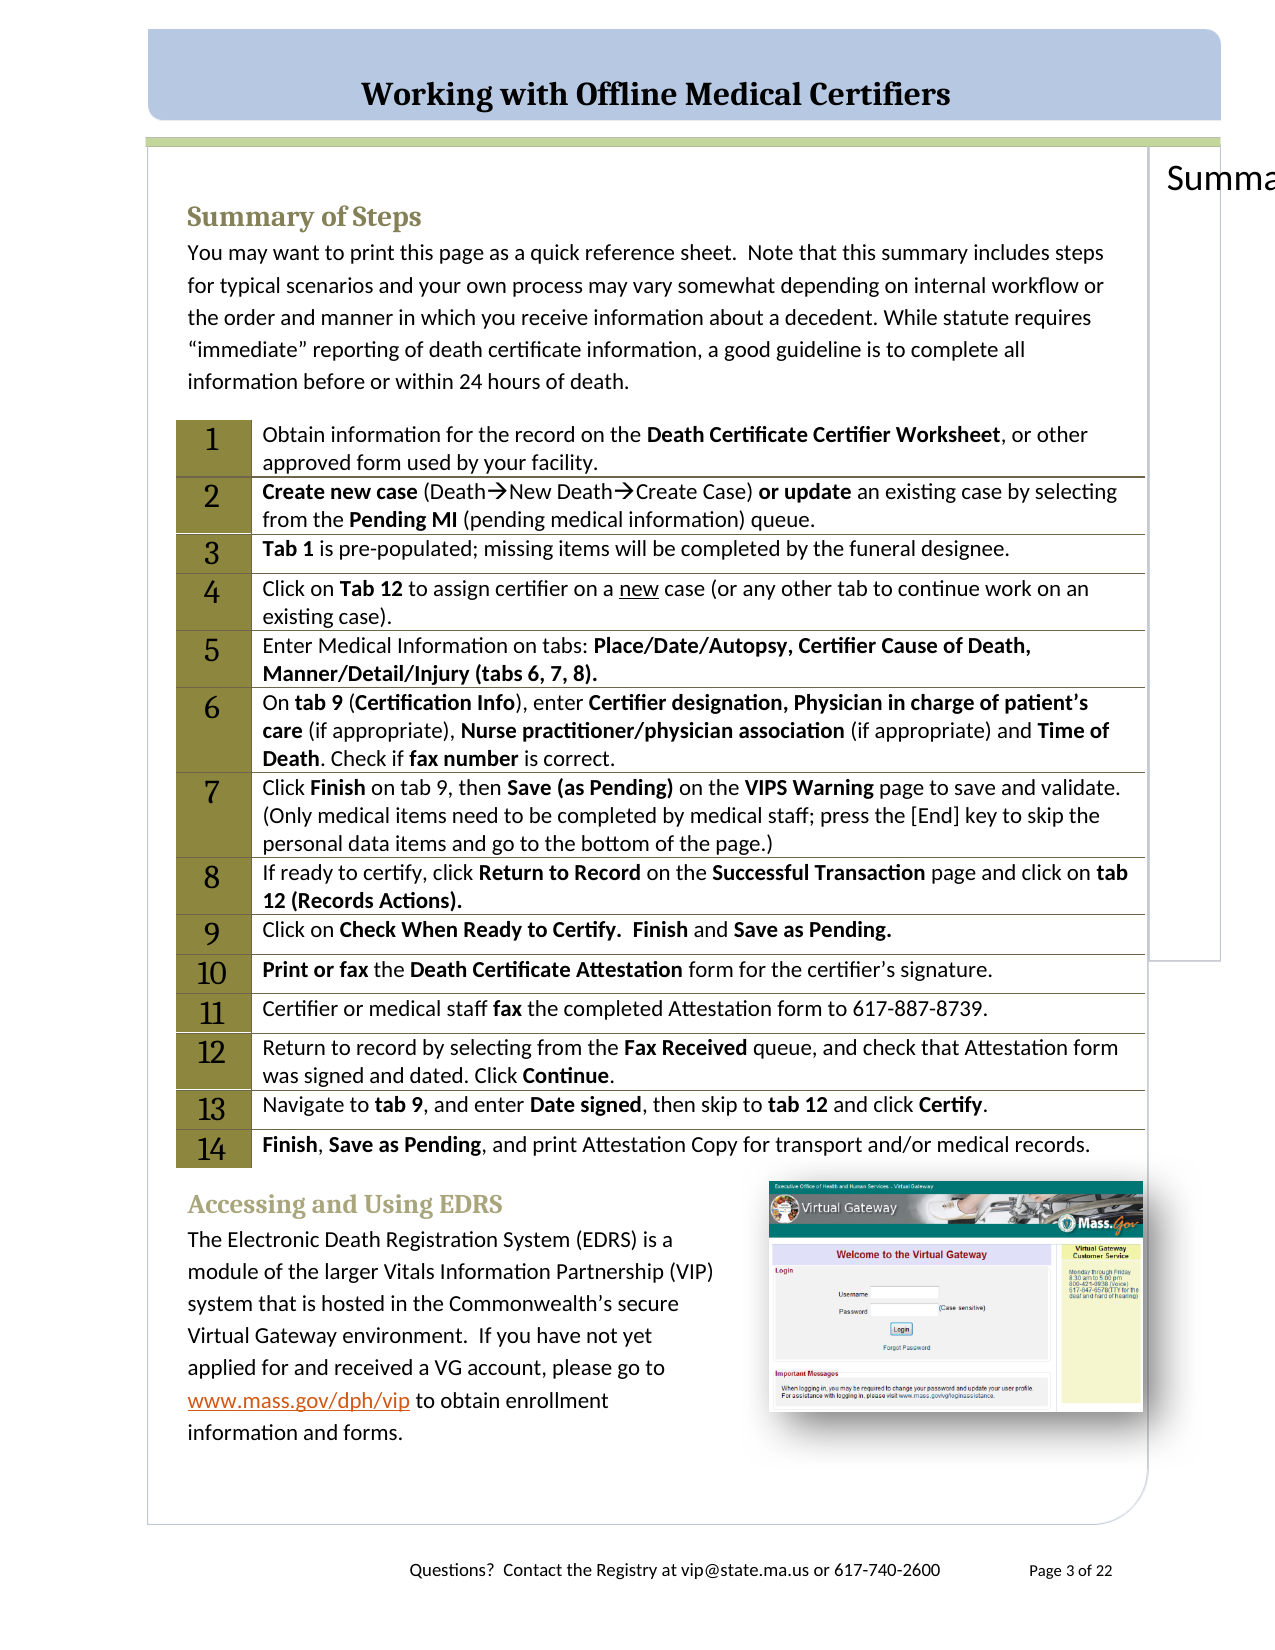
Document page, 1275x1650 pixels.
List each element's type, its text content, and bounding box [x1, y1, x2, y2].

text You may want to print this page as a quick reference sheet. Note that this summary includes steps for typical scenarios and your own process may vary somewhat depending on internal workflow or the order and manner in which you receive information about a decedent. While statute requires “immediate” reporting of death certificate information, a good guideline is to complete all information before or within 24 hours of death. [187, 238, 1125, 395]
table_cell Click Finish on tab 9, then Save (as Pending) on the VIPS Warning page to save and validate. (Only medical items need to be completed by medical staff; press the [End] key to skip the personal data items and go to the bottom of the page.) [252, 773, 1145, 857]
table_cell 8 [176, 858, 251, 914]
table_cell 11 [176, 994, 251, 1032]
table_cell Click on Check When Ready to Certify. Finish and Save as Pending. [252, 915, 1145, 954]
table_cell 13 [176, 1091, 251, 1129]
table_header Obtain information for the record on the Death Certificate Certifier Worksheet, or other approved form used by your facility. [252, 420, 1145, 476]
table_cell 12 [176, 1034, 251, 1089]
table_cell 14 [176, 1130, 251, 1168]
subtitle Summary of Steps [187, 200, 1125, 233]
table_cell 3 [176, 535, 251, 573]
table_cell Enter Medical Information on tabs: Place/Date/Autopsy, Certifier Cause of Death, Manner/Detail/Injury (tabs 6, 7, 8). [252, 631, 1145, 687]
subtitle Accessing and Using EDRS [187, 1189, 1125, 1220]
table_cell 10 [176, 955, 251, 993]
table_cell 9 [176, 915, 251, 954]
picture [145, 29, 1221, 1525]
table_header 1 [176, 420, 251, 476]
table_cell Navigate to tab 9, and enter Date signed, then skip to tab 12 and click Certify. [252, 1091, 1145, 1129]
table_cell Click on Tab 12 to assign certifier on a new case (or any other tab to continue work on an existing case). [252, 574, 1145, 630]
table_cell 7 [176, 773, 251, 857]
table_cell Create new case (DeathNew DeathCreate Case) or update an existing case by selecting from the Pending MI (pending medical information) queue. [252, 478, 1145, 533]
table_cell 4 [176, 574, 251, 630]
table_cell If ready to certify, click Return to Record on the Successful Transaction page and click on tab 12 (Records Actions). [252, 858, 1145, 914]
table_cell Certifier or medical staff fax the completed Attestation form to 617-887-8739. [252, 994, 1145, 1032]
table_cell 6 [176, 688, 251, 772]
table_cell Print or fax the Death Certificate Attestation form for the certifier’s signature. [252, 955, 1145, 993]
table_cell 2 [176, 478, 251, 533]
table_cell On tab 9 (Certification Info), enter Certifier designation, Physician in charge of patient’s care (if appropriate), Nurse practitioner/physician association (if appropriate) and Time of Death. Check if fax number is correct. [252, 688, 1145, 772]
table_cell Tab 1 is pre-populated; missing items will be completed by the funeral designee. [252, 535, 1145, 573]
table_cell 5 [176, 631, 251, 687]
table_cell Return to record by selecting from the Fax Received queue, and check that Attestation form was signed and dated. Click Continue. [252, 1034, 1145, 1089]
text The Electronic Death Registration System (EDRS) is a module of the larger Vitals Information Partnership (VIP) system that is hosted in the Commonwealth’s secure Virtual Gateway environment. If you have not yet applied for and received a VG account, please go to www.mass.gov/dph/vip to obtain enrollment information and forms. [187, 1225, 1125, 1446]
table_cell Finish, Save as Pending, and print Attestation Copy for transport and/or medical records. [252, 1130, 1145, 1168]
